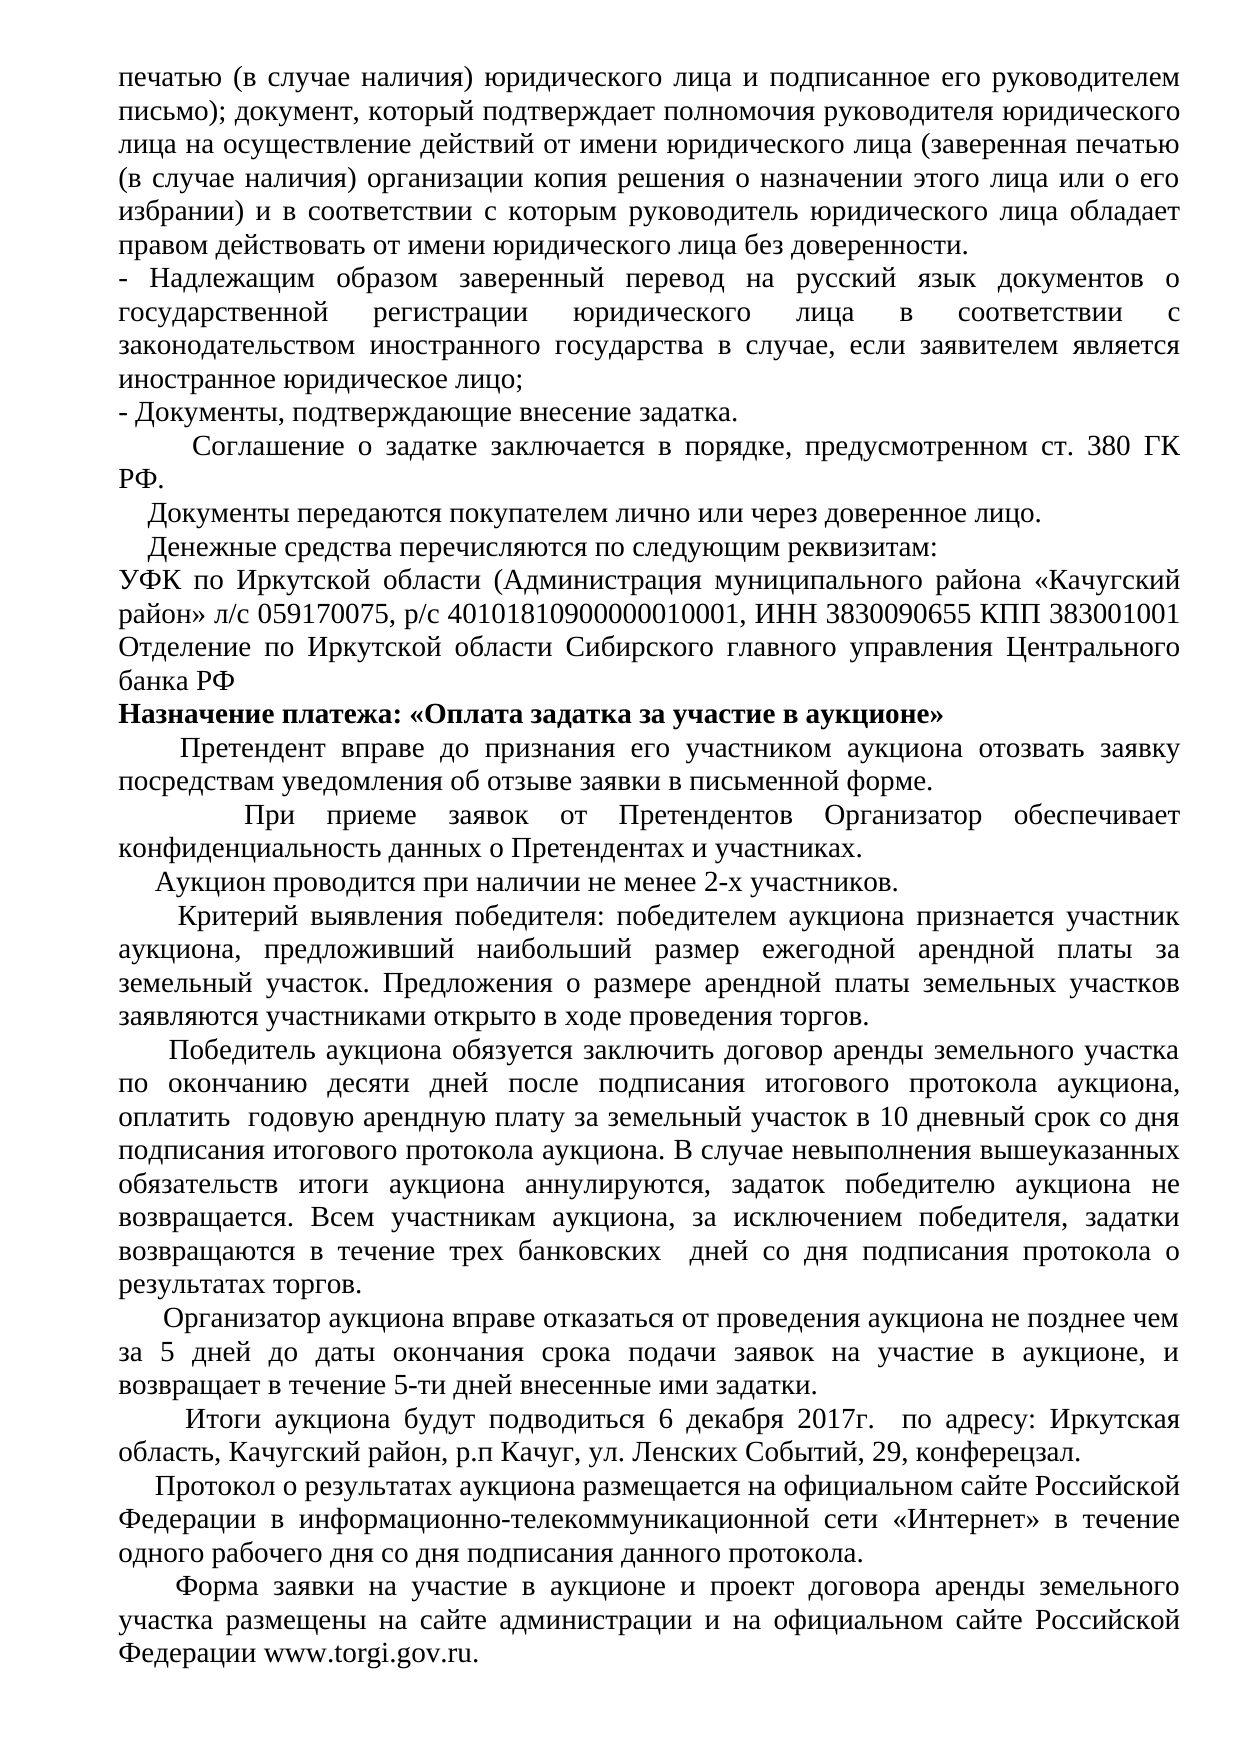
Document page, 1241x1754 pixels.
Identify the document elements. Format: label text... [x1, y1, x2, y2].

text Аукцион проводится при наличии не менее 2-х участников. [118, 864, 1181, 898]
text Форма заявки на участие в аукционе и проект договора аренды земельного участка размещены на сайте администрации и на официальном сайте Российской Федерации www.torgi.gov.ru. [118, 1568, 1181, 1669]
text Соглашение о задатке заключается в порядке, предусмотренном ст. 380 ГК РФ. [118, 428, 1181, 495]
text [118, 59, 1181, 260]
text УФК по Иркутской области (Администрация муниципального района «Качугский район» л/с 059170075, р/с 40101810900000010001, ИНН 3830090655 КПП 383001001 Отделение по Иркутской области Сибирского главного управления Центрального банка РФ [118, 562, 1181, 696]
text Денежные средства перечисляются по следующим реквизитам: [118, 529, 1181, 562]
text Итоги аукциона будут подводиться 6 декабря 2017г. по адресу: Иркутская область, Качугский район, р.п Качуг, ул. Ленских Событий, 29, конферецзал. [118, 1401, 1181, 1468]
text - Документы, подтверждающие внесение задатка. [118, 394, 1181, 428]
text При приеме заявок от Претендентов Организатор обеспечивает конфиденциальность данных о Претендентах и участниках. [118, 797, 1181, 864]
text Претендент вправе до признания его участником аукциона отозвать заявку посредствам уведомления об отзыве заявки в письменной форме. [118, 730, 1181, 797]
text Критерий выявления победителя: победителем аукциона признается участник аукциона, предложивший наибольший размер ежегодной арендной платы за земельный участок. Предложения о размере арендной платы земельных участков заявляются участниками открыто в ходе проведения торгов. [118, 898, 1181, 1032]
text Протокол о результатах аукциона размещается на официальном сайте Российской Федерации в информационно-телекоммуникационной сети «Интернет» в течение одного рабочего дня со дня подписания данного протокола. [118, 1468, 1181, 1568]
text Документы передаются покупателем лично или через доверенное лицо. [118, 495, 1181, 529]
text - Надлежащим образом заверенный перевод на русский язык документов о государственной регистрации юридического лица в соответствии с законодательством иностранного государства в случае, если заявителем является иностранное юридическое лицо; [118, 260, 1181, 394]
text Победитель аукциона обязуется заключить договор аренды земельного участка по окончанию десяти дней после подписания итогового протокола аукциона, оплатить годовую арендную плату за земельный участок в 10 дневный срок со дня подписания итогового протокола аукциона. В случае невыполнения вышеуказанных обязательств итоги аукциона аннулируются, задаток победителю аукциона не возвращается. Всем участникам аукциона, за исключением победителя, задатки возвращаются в течение трех банковских дней со дня подписания протокола о результатах торгов. [118, 1032, 1181, 1300]
text Организатор аукциона вправе отказаться от проведения аукциона не позднее чем за 5 дней до даты окончания срока подачи заявок на участие в аукционе, и возвращает в течение 5-ти дней внесенные ими задатки. [118, 1300, 1181, 1401]
text Назначение платежа: «Оплата задатка за участие в аукционе» [118, 696, 1181, 730]
